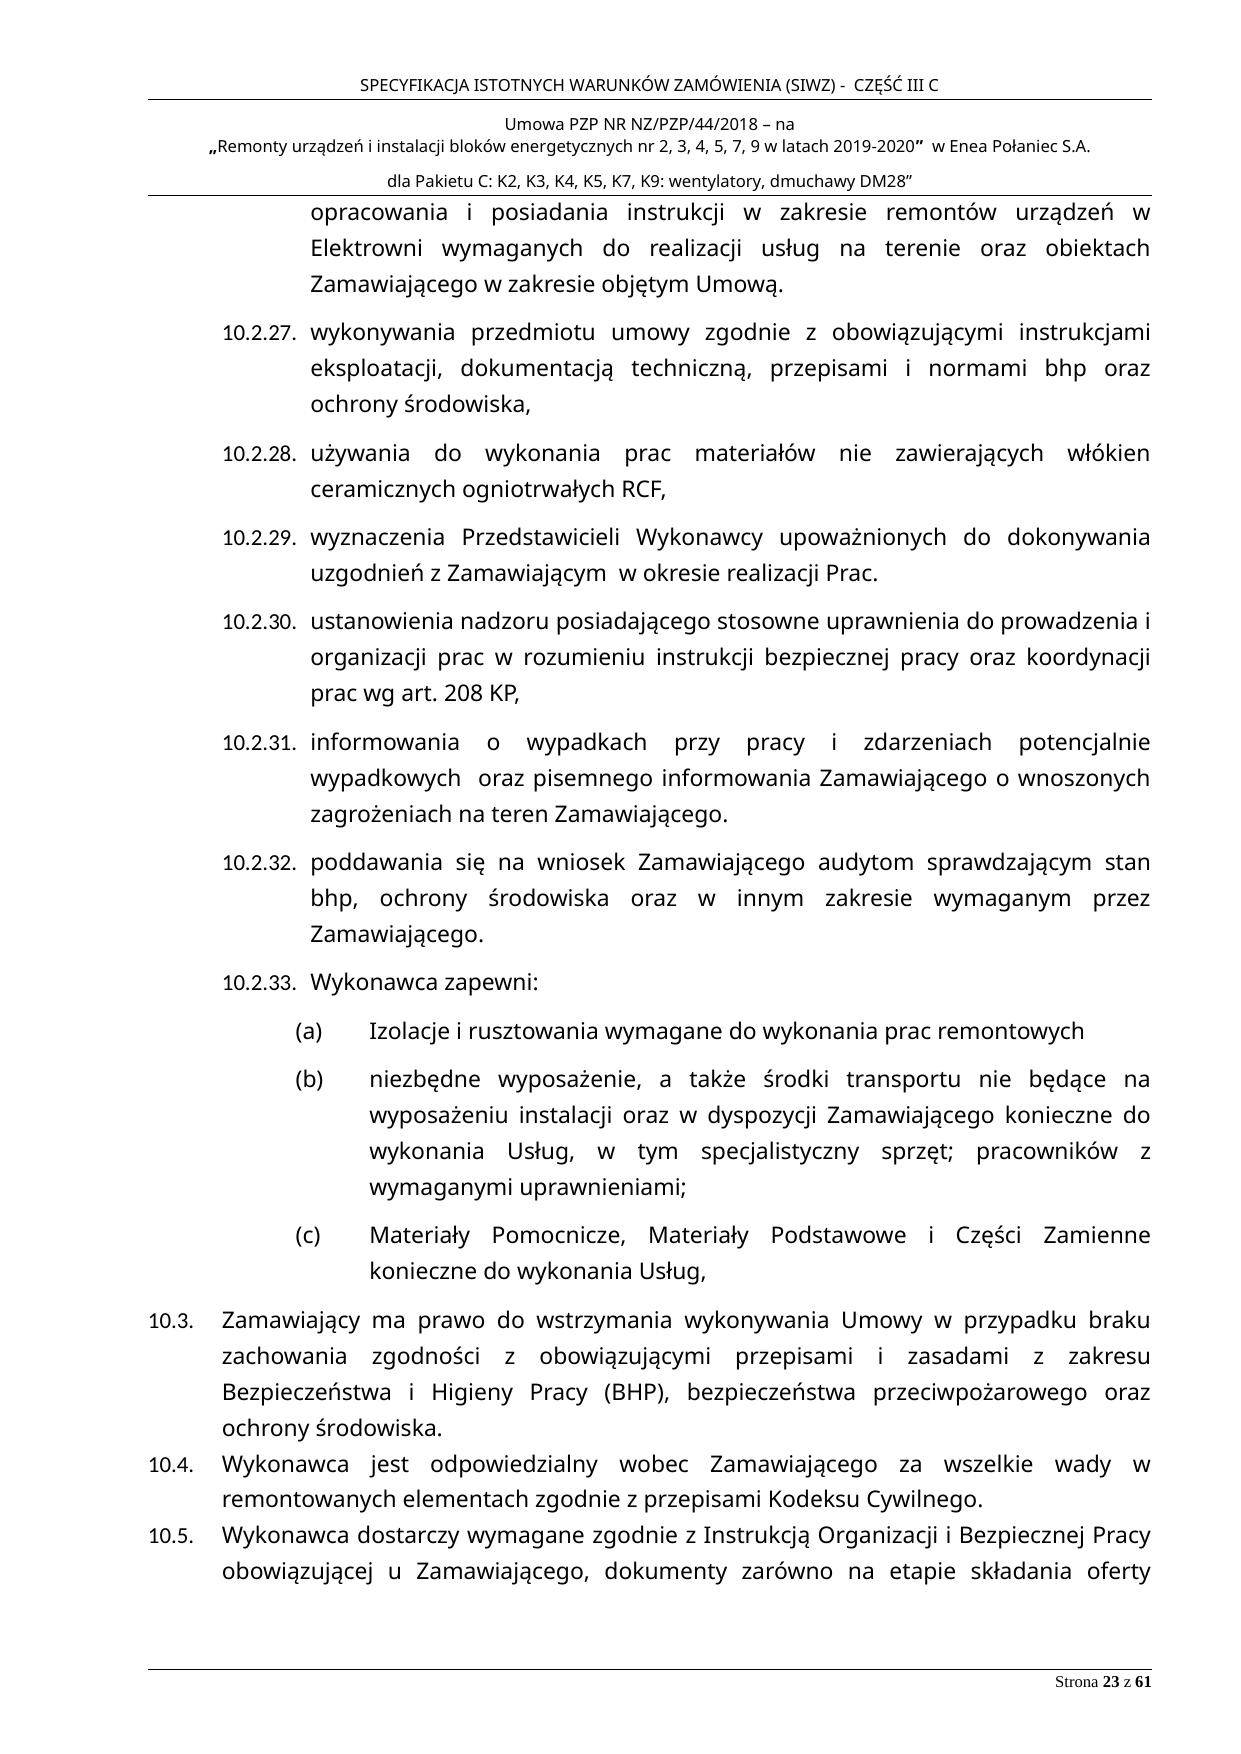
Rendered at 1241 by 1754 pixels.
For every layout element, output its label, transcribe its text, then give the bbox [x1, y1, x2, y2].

subtitle używania do wykonania prac materiałów nie zawierających włókien ceramicznych ogniotrwałych RCF, [222, 437, 1152, 504]
subtitle Izolacje i rusztowania wymagane do wykonania prac remontowych [295, 1015, 1152, 1046]
subtitle niezbędne wyposażenie, a także środki transportu nie będące na wyposażeniu instalacji oraz w dyspozycji Zamawiającego konieczne do wykonania Usług, w tym specjalistyczny sprzęt; pracowników z wymaganymi uprawnieniami; [295, 1063, 1152, 1202]
subtitle ustanowienia nadzoru posiadającego stosowne uprawnienia do prowadzenia i organizacji prac w rozumieniu instrukcji bezpiecznej pracy oraz koordynacji prac wg art. 208 KP, [222, 605, 1152, 708]
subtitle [148, 1519, 1152, 1587]
subtitle Materiały Pomocnicze, Materiały Podstawowe i Części Zamienne konieczne do wykonania Usług, [295, 1219, 1152, 1287]
subtitle poddawania się na wniosek Zamawiającego audytom sprawdzającym stan bhp, ochrony środowiska oraz w innym zakresie wymaganym przez Zamawiającego. [222, 846, 1152, 949]
subtitle wyznaczenia Przedstawicieli Wykonawcy upoważnionych do dokonywania uzgodnień z Zamawiającym w okresie realizacji Prac. [222, 521, 1152, 588]
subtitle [222, 196, 1152, 299]
subtitle informowania o wypadkach przy pracy i zdarzeniach potencjalnie wypadkowych oraz pisemnego informowania Zamawiającego o wnoszonych zagrożeniach na teren Zamawiającego. [222, 726, 1152, 829]
subtitle wykonywania przedmiotu umowy zgodnie z obowiązującymi instrukcjami eksploatacji, dokumentacją techniczną, przepisami i normami bhp oraz ochrony środowiska, [222, 316, 1152, 419]
subtitle Wykonawca jest odpowiedzialny wobec Zamawiającego za wszelkie wady w remontowanych elementach zgodnie z przepisami Kodeksu Cywilnego. [148, 1447, 1152, 1515]
subtitle Wykonawca zapewni: [222, 966, 1152, 997]
subtitle Zamawiający ma prawo do wstrzymania wykonywania Umowy w przypadku braku zachowania zgodności z obowiązującymi przepisami i zasadami z zakresu Bezpieczeństwa i Higieny Pracy (BHP), bezpieczeństwa przeciwpożarowego oraz ochrony środowiska. [148, 1304, 1152, 1443]
